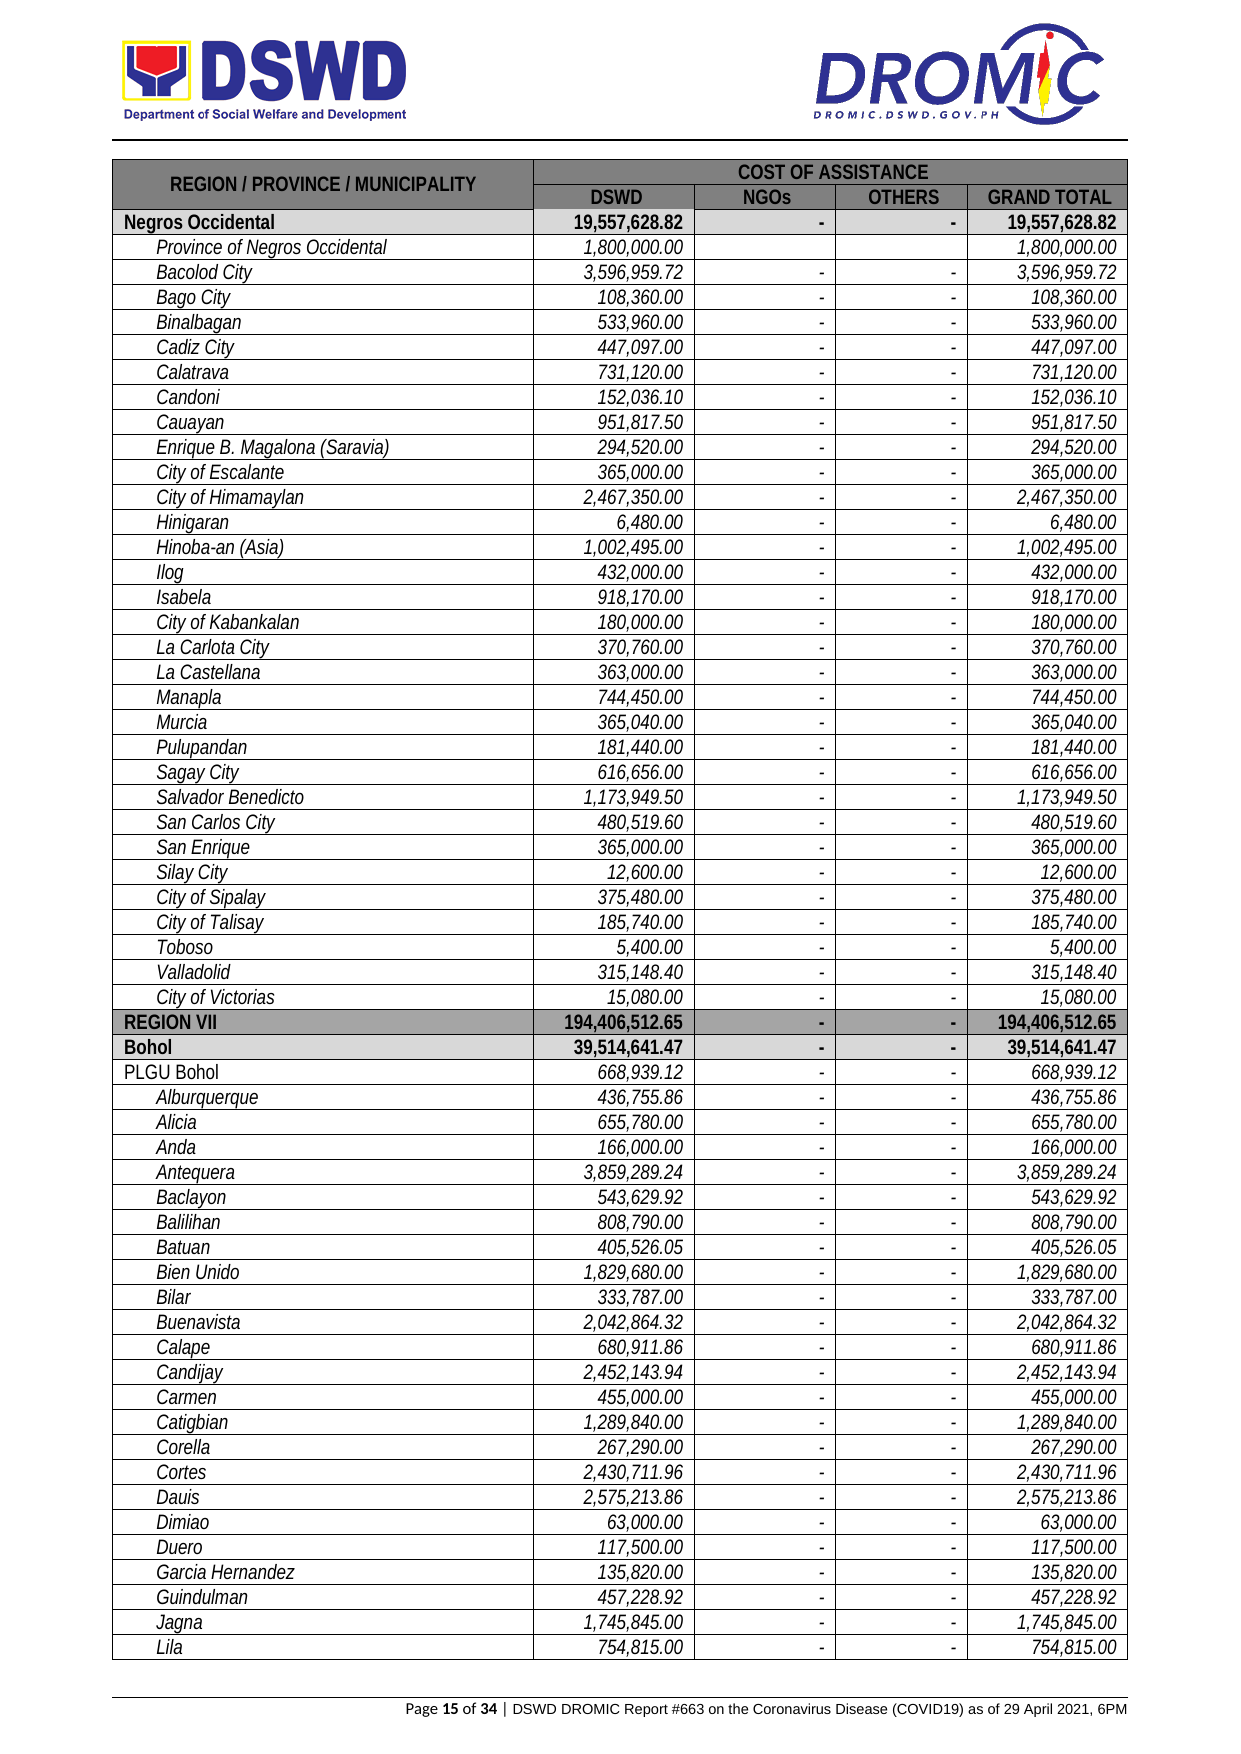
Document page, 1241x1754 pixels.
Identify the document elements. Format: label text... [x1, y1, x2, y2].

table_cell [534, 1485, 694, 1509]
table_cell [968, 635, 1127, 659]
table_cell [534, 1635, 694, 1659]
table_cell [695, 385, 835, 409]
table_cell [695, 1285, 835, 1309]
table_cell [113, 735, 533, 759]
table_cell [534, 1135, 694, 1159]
table_cell OTHERS [836, 185, 967, 209]
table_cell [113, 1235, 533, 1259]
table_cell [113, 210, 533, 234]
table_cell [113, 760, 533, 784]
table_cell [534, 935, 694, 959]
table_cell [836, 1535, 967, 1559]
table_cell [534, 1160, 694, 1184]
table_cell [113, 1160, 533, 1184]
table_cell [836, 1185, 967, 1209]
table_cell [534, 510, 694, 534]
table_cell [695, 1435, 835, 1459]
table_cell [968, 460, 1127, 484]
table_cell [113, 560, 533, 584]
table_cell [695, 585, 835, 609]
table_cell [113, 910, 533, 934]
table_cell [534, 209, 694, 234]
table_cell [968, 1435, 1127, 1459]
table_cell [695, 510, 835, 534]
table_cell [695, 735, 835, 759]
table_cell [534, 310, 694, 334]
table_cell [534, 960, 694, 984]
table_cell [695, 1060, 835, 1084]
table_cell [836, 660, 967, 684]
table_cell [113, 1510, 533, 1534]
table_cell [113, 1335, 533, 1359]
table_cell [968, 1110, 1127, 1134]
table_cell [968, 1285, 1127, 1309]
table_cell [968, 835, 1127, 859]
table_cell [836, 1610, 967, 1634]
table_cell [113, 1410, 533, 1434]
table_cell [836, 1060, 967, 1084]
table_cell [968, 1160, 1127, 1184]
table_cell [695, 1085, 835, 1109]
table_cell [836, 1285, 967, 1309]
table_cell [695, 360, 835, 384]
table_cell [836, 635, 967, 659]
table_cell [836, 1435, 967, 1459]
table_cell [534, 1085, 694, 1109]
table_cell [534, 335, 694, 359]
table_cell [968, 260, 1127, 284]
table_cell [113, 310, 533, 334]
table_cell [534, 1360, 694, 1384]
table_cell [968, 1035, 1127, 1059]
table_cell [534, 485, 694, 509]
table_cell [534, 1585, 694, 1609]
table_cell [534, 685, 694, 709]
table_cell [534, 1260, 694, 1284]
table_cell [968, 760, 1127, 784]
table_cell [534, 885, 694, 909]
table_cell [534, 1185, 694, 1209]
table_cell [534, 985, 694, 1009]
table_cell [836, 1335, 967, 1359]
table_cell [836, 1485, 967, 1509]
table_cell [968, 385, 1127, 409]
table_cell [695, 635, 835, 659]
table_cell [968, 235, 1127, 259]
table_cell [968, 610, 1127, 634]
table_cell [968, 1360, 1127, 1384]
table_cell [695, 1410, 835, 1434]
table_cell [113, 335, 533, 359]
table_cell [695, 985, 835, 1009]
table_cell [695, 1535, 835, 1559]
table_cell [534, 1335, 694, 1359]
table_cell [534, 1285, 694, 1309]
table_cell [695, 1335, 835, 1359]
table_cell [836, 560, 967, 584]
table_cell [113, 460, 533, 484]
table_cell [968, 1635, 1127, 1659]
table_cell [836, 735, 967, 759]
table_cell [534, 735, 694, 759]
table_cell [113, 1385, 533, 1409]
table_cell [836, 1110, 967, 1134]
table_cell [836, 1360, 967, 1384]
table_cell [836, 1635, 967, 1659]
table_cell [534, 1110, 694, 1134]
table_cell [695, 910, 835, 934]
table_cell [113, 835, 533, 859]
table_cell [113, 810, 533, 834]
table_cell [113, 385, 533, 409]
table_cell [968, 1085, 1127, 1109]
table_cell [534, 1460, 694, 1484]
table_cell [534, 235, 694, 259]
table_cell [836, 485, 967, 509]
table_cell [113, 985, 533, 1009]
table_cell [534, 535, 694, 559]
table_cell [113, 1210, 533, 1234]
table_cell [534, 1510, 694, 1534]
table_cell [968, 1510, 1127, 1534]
table_header COST OF ASSISTANCE [534, 160, 1127, 184]
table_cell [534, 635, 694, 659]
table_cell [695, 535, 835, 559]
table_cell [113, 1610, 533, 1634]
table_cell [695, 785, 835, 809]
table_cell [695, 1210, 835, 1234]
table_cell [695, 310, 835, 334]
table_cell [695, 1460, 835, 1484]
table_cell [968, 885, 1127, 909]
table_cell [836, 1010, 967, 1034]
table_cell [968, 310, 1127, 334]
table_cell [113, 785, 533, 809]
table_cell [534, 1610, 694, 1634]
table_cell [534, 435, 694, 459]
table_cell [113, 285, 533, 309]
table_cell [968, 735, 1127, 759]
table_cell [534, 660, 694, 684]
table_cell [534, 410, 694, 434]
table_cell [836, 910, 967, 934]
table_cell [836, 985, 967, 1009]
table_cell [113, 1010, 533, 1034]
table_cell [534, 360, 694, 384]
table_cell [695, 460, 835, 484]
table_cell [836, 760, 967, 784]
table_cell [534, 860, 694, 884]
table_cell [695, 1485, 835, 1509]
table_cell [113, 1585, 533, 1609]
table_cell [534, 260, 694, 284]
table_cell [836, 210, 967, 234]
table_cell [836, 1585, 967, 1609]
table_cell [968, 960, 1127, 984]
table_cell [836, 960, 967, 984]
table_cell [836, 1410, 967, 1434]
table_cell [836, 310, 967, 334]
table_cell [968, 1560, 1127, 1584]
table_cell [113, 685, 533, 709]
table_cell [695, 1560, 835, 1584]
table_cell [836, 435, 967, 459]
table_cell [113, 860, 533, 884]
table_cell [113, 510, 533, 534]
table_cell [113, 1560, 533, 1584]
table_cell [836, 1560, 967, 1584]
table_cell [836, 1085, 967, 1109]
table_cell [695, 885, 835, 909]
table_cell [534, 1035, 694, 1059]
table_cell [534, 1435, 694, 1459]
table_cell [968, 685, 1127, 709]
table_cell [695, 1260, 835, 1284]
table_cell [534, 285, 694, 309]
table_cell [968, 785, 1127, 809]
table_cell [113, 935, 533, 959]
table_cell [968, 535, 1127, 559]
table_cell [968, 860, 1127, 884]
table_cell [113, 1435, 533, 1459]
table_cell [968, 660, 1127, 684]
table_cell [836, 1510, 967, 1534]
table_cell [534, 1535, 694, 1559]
picture [781, 23, 1133, 125]
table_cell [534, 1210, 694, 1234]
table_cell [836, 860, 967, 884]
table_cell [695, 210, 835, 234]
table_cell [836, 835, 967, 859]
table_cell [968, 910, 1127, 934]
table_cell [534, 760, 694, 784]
table_cell GRAND TOTAL [968, 185, 1127, 209]
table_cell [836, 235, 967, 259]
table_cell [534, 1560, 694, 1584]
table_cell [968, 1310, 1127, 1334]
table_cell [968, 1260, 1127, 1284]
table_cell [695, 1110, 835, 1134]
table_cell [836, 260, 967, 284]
table_header REGION / PROVINCE / MUNICIPALITY [113, 160, 533, 209]
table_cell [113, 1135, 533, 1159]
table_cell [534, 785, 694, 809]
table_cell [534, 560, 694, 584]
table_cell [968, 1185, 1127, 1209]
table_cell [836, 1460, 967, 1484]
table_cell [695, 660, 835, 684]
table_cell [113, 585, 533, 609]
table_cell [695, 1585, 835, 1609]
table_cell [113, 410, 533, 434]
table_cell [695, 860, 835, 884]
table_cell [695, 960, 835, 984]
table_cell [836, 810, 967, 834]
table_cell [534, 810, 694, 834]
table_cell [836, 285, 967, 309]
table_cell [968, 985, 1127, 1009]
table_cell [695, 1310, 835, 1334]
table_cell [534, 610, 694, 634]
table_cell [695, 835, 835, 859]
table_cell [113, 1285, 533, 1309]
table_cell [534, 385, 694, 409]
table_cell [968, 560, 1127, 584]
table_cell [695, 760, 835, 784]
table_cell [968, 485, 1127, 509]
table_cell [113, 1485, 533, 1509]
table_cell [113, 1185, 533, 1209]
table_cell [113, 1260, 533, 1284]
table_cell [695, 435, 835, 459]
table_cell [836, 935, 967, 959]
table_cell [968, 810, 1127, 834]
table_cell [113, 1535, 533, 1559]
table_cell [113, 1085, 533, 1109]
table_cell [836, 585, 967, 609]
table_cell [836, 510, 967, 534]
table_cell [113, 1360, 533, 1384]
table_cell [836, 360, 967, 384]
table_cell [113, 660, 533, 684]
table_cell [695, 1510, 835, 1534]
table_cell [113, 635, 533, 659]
table_cell NGOs [695, 185, 835, 209]
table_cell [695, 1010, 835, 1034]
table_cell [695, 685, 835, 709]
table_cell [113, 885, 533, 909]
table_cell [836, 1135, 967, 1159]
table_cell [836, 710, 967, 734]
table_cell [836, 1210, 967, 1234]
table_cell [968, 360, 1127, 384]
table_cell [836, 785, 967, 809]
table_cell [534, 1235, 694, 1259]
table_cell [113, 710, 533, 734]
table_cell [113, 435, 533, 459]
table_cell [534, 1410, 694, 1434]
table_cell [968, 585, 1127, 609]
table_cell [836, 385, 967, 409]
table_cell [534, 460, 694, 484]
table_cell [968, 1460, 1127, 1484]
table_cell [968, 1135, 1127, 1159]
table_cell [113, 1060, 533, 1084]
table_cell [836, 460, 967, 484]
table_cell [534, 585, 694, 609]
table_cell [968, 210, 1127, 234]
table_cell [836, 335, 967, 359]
picture [112, 37, 416, 125]
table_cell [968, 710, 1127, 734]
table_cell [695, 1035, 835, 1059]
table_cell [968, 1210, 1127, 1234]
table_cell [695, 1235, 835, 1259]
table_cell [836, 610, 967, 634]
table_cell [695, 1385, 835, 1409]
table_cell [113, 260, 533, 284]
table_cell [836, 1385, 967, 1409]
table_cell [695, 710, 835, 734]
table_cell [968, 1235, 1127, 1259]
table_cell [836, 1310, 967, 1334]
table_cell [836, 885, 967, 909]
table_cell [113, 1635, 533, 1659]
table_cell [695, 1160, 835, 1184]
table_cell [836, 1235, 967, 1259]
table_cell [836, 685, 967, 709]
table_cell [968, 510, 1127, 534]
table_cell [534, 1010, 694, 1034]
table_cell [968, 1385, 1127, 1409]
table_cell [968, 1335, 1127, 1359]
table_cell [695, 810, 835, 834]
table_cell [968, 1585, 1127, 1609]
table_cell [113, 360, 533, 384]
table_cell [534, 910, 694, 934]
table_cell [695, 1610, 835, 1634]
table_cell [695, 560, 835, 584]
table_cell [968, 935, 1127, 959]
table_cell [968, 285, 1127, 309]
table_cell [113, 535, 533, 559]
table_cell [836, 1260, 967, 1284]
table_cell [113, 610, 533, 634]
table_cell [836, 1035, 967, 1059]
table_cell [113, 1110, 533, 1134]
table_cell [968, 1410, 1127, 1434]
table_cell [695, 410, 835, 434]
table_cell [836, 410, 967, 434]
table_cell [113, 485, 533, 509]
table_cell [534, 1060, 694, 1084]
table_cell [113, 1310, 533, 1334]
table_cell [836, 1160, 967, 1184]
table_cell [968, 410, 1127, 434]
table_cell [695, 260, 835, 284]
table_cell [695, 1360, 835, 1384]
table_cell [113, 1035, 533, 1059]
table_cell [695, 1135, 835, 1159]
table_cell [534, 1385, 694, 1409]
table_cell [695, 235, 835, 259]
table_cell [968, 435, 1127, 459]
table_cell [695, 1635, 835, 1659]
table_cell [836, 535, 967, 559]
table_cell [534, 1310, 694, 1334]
table_cell DSWD [534, 185, 694, 209]
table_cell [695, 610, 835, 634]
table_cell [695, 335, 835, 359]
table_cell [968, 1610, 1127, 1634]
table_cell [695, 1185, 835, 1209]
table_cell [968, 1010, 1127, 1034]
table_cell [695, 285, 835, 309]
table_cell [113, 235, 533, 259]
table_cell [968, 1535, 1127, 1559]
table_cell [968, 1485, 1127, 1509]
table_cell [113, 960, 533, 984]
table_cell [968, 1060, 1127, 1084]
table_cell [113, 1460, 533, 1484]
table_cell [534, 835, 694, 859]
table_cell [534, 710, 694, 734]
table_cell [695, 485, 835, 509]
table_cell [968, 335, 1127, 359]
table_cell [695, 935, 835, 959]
